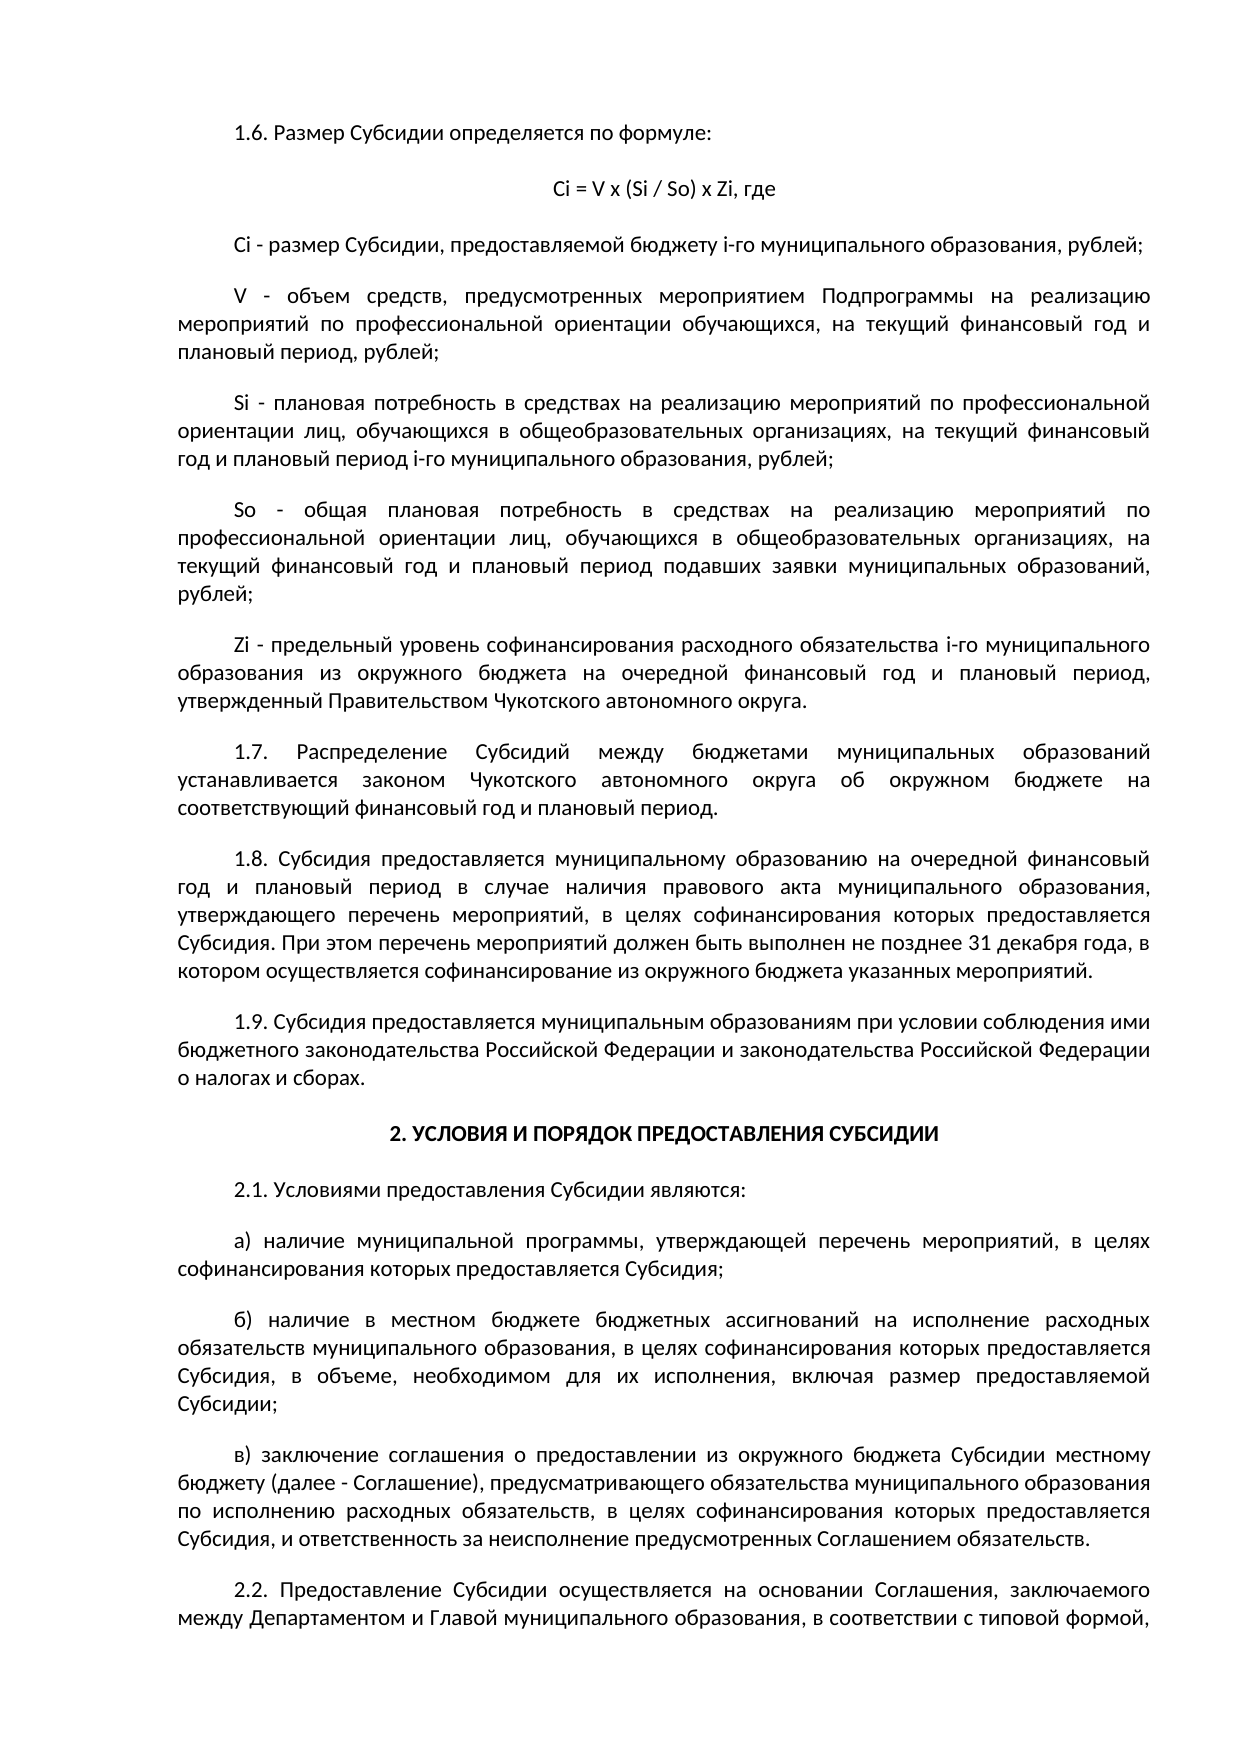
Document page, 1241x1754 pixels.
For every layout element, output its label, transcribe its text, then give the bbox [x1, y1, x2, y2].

text 1.6. Размер Субсидии определяется по формуле: [177, 118, 1152, 146]
text в) заключение соглашения о предоставлении из окружного бюджета Субсидии местному бюджету (далее - Соглашение), предусматривающего обязательства муниципального образования по исполнению расходных обязательств, в целях софинансирования которых предоставляется Субсидия, и ответственность за неисполнение предусмотренных Соглашением обязательств. [177, 1440, 1152, 1552]
text 1.8. Субсидия предоставляется муниципальному образованию на очередной финансовый год и плановый период в случае наличия правового акта муниципального образования, утверждающего перечень мероприятий, в целях софинансирования которых предоставляется Субсидия. При этом перечень мероприятий должен быть выполнен не позднее 31 декабря года, в котором осуществляется софинансирование из окружного бюджета указанных мероприятий. [177, 844, 1152, 984]
text а) наличие муниципальной программы, утверждающей перечень мероприятий, в целях софинансирования которых предоставляется Субсидия; [177, 1226, 1152, 1282]
text Si - плановая потребность в средствах на реализацию мероприятий по профессиональной ориентации лиц, обучающихся в общеобразовательных организациях, на текущий финансовый год и плановый период i-го муниципального образования, рублей; [177, 388, 1152, 472]
text Ci - размер Субсидии, предоставляемой бюджету i-го муниципального образования, рублей; [177, 230, 1152, 258]
text 1.7. Распределение Субсидий между бюджетами муниципальных образований устанавливается законом Чукотского автономного округа об окружном бюджете на соответствующий финансовый год и плановый период. [177, 737, 1152, 821]
text Ci = V x (Si / So) x Zi, где [177, 174, 1152, 202]
text 2.1. Условиями предоставления Субсидии являются: [177, 1175, 1152, 1203]
text Zi - предельный уровень софинансирования расходного обязательства i-го муниципального образования из окружного бюджета на очередной финансовый год и плановый период, утвержденный Правительством Чукотского автономного округа. [177, 630, 1152, 714]
title 2. УСЛОВИЯ И ПОРЯДОК ПРЕДОСТАВЛЕНИЯ СУБСИДИИ [177, 1119, 1152, 1147]
text б) наличие в местном бюджете бюджетных ассигнований на исполнение расходных обязательств муниципального образования, в целях софинансирования которых предоставляется Субсидия, в объеме, необходимом для их исполнения, включая размер предоставляемой Субсидии; [177, 1305, 1152, 1417]
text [177, 1575, 1152, 1631]
text V - объем средств, предусмотренных мероприятием Подпрограммы на реализацию мероприятий по профессиональной ориентации обучающихся, на текущий финансовый год и плановый период, рублей; [177, 281, 1152, 365]
text So - общая плановая потребность в средствах на реализацию мероприятий по профессиональной ориентации лиц, обучающихся в общеобразовательных организациях, на текущий финансовый год и плановый период подавших заявки муниципальных образований, рублей; [177, 495, 1152, 607]
text 1.9. Субсидия предоставляется муниципальным образованиям при условии соблюдения ими бюджетного законодательства Российской Федерации и законодательства Российской Федерации о налогах и сборах. [177, 1007, 1152, 1091]
